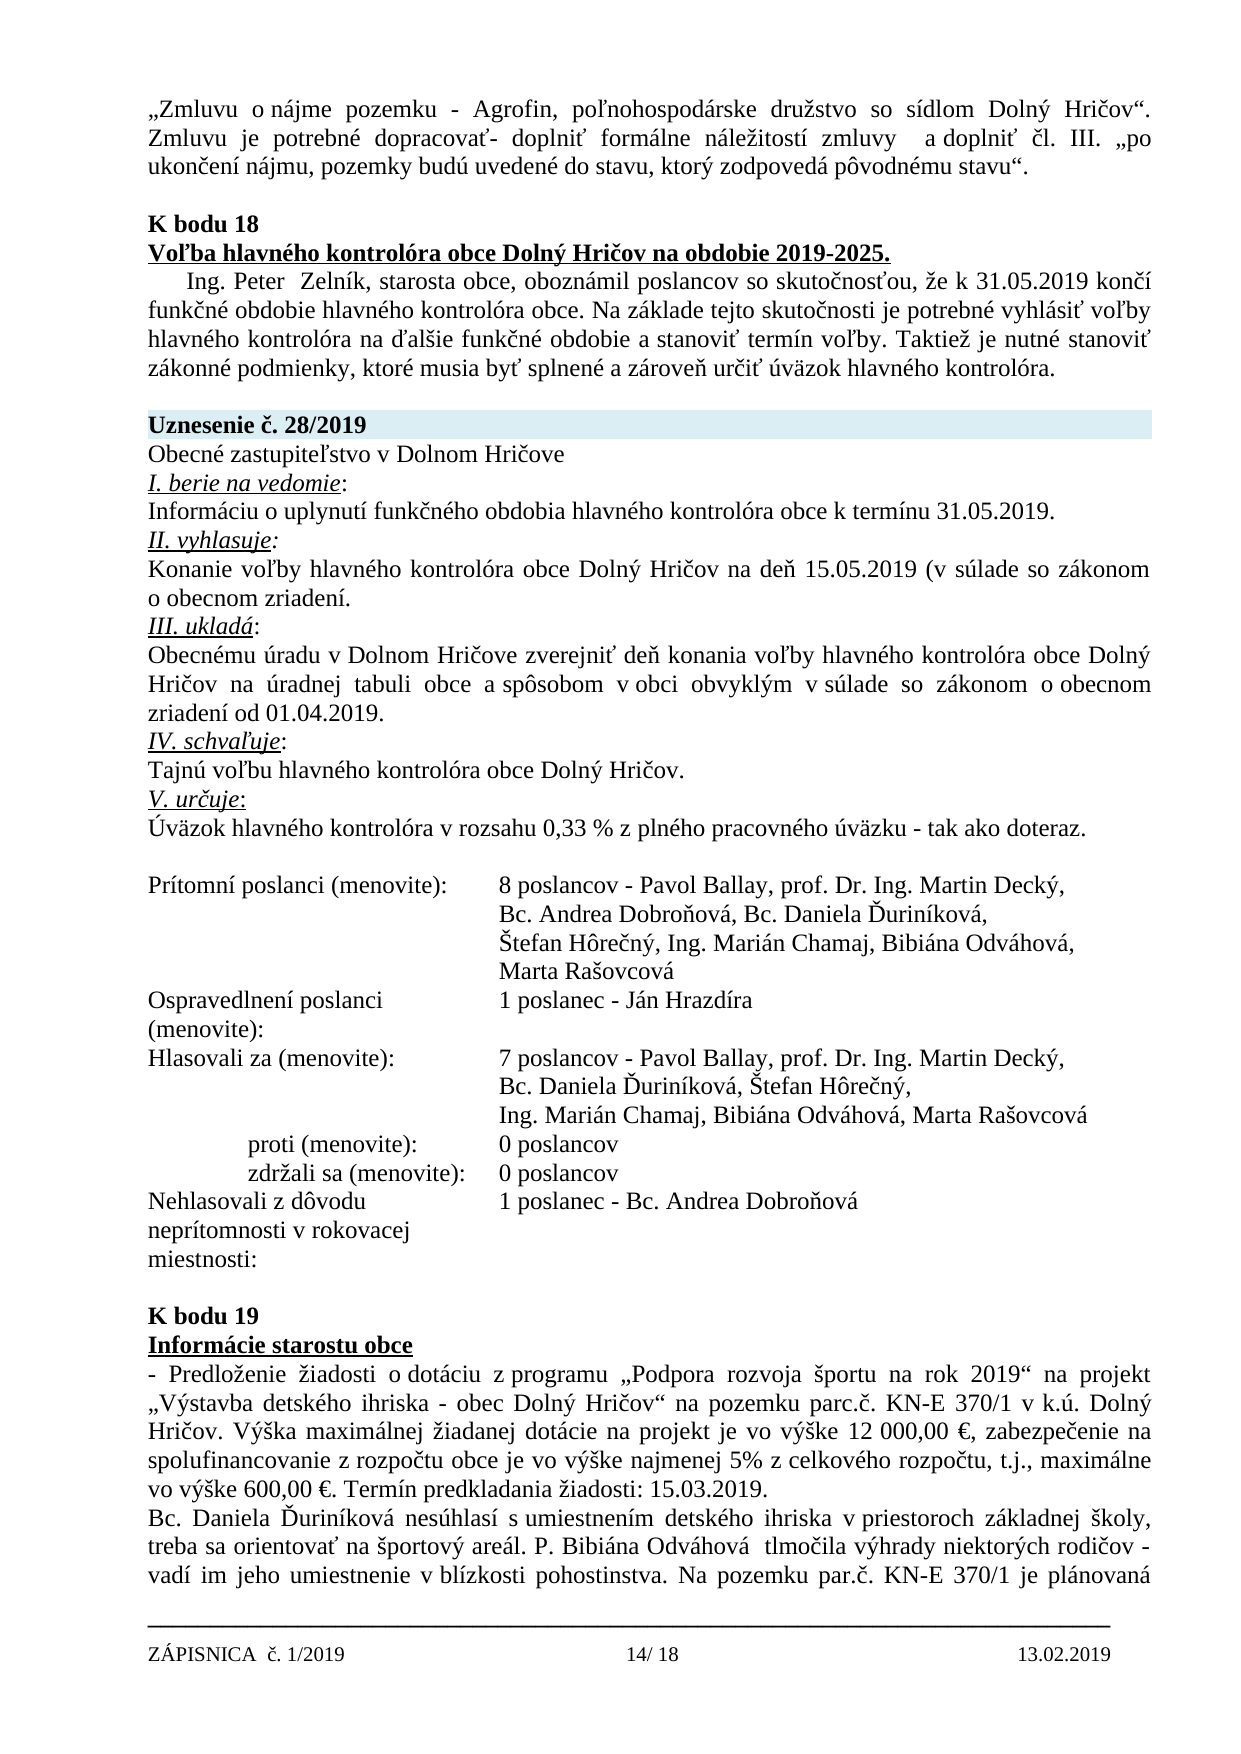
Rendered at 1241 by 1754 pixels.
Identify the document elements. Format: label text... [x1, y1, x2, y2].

text Informácie starostu obce [148, 1330, 1152, 1359]
table_cell proti (menovite): [136, 1129, 487, 1158]
text - Predloženie žiadosti o dotáciu z programu „Podpora rozvoja športu na rok 2019“ na projekt „Výstavba detského ihriska - obec Dolný Hričov“ na pozemku parc.č. KN-E 370/1 v k.ú. Dolný Hričov. Výška maximálnej žiadanej dotácie na projekt je vo výške 12 000,00 €, zabezpečenie na spolufinancovanie z rozpočtu obce je vo výške najmenej 5% z celkového rozpočtu, t.j., maximálne vo výške 600,00 €. Termín predkladania žiadosti: 15.03.2019. [148, 1359, 1152, 1503]
text III. ukladá: [148, 611, 1152, 640]
table_cell Ospravedlnení poslanci (menovite): [136, 985, 487, 1043]
text Voľba hlavného kontrolóra obce Dolný Hričov na obdobie 2019-2025. [148, 238, 1152, 266]
table_cell 1 poslanec - Bc. Andrea Dobroňová [487, 1186, 1137, 1273]
text K bodu 18 [148, 209, 1152, 238]
text „Zmluvu o nájme pozemku - Agrofin, poľnohospodárske družstvo so sídlom Dolný Hričov“. Zmluvu je potrebné dopracovať- doplniť formálne náležitostí zmluvy a doplniť čl. III. „po ukončení nájmu, pozemky budú uvedené do stavu, ktorý zodpovedá pôvodnému stavu“. [148, 94, 1152, 180]
text Ing. Peter Zelník, starosta obce, oboznámil poslancov so skutočnosťou, že k 31.05.2019 končí funkčné obdobie hlavného kontrolóra obce. Na základe tejto skutočnosti je potrebné vyhlásiť voľby hlavného kontrolóra na ďalšie funkčné obdobie a stanoviť termín voľby. Taktiež je nutné stanoviť zákonné podmienky, ktoré musia byť splnené a zároveň určiť úväzok hlavného kontrolóra. [148, 266, 1152, 381]
table_header 8 poslancov - Pavol Ballay, prof. Dr. Ing. Martin Decký, Bc. Andrea Dobroňová, Bc. Daniela Ďuriníková, Štefan Hôrečný, Ing. Marián Chamaj, Bibiána Odváhová, Marta Rašovcová [487, 870, 1137, 985]
text V. určuje: [148, 784, 1152, 813]
text K bodu 19 [148, 1301, 1152, 1330]
table_cell 7 poslancov - Pavol Ballay, prof. Dr. Ing. Martin Decký, Bc. Daniela Ďuriníková, Štefan Hôrečný, Ing. Marián Chamaj, Bibiána Odváhová, Marta Rašovcová [487, 1043, 1137, 1129]
text IV. schvaľuje: [148, 726, 1152, 755]
text Informáciu o uplynutí funkčného obdobia hlavného kontrolóra obce k termínu 31.05.2019. [148, 496, 1152, 525]
table_cell 1 poslanec - Ján Hrazdíra [487, 985, 1137, 1043]
text Obecné zastupiteľstvo v Dolnom Hričove [148, 439, 1152, 468]
table_header Prítomní poslanci (menovite): [136, 870, 487, 985]
text II. vyhlasuje: [148, 525, 1152, 554]
text Úväzok hlavného kontrolóra v rozsahu 0,33 % z plného pracovného úväzku - tak ako doteraz. [148, 813, 1152, 841]
table_cell zdržali sa (menovite): [136, 1158, 487, 1186]
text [148, 1503, 1152, 1589]
text Obecnému úradu v Dolnom Hričove zverejniť deň konania voľby hlavného kontrolóra obce Dolný Hričov na úradnej tabuli obce a spôsobom v obci obvyklým v súlade so zákonom o obecnom zriadení od 01.04.2019. [148, 640, 1152, 726]
table_cell 0 poslancov [487, 1158, 1137, 1186]
text Konanie voľby hlavného kontrolóra obce Dolný Hričov na deň 15.05.2019 (v súlade so zákonom o obecnom zriadení. [148, 554, 1152, 611]
text Tajnú voľbu hlavného kontrolóra obce Dolný Hričov. [148, 755, 1152, 784]
table_cell 0 poslancov [487, 1129, 1137, 1158]
table_cell Nehlasovali z dôvodu neprítomnosti v rokovacej miestnosti: [136, 1186, 487, 1273]
text Uznesenie č. 28/2019 [148, 410, 1152, 439]
text I. berie na vedomie: [148, 468, 1152, 496]
table_cell Hlasovali za (menovite): [136, 1043, 487, 1129]
